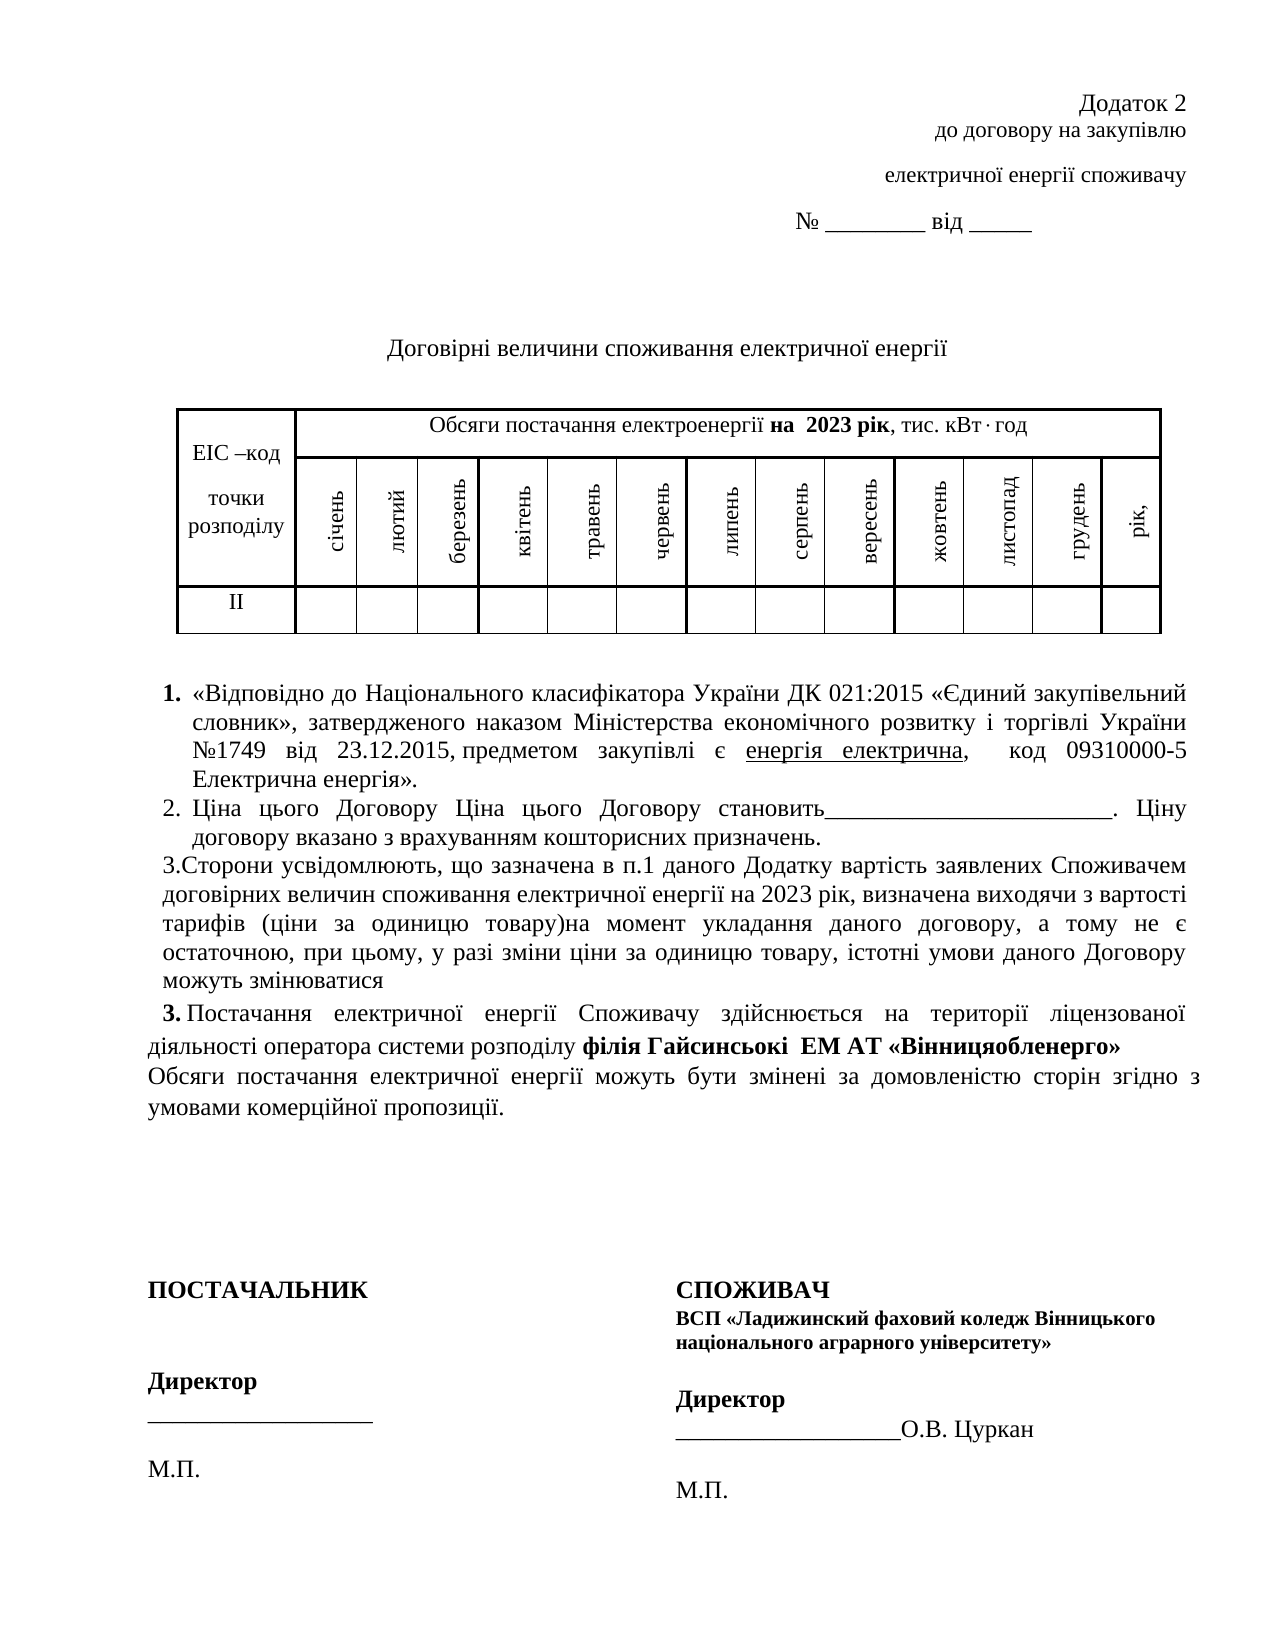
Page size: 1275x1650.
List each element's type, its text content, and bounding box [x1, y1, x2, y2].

table_cell [756, 588, 824, 632]
table_cell [688, 588, 755, 632]
table_cell [418, 588, 477, 632]
table_cell рік, всього [1103, 459, 1159, 585]
table_cell [964, 588, 1032, 632]
table_cell серпень [756, 459, 824, 585]
table_cell [1033, 588, 1100, 632]
table_cell лютий [357, 459, 417, 585]
list Ціна цього Договору Ціна цього Договору становить_______________________. Ціну договору вказано з врахуванням кошторисних призначень. [162, 793, 1187, 851]
table_cell [548, 588, 616, 632]
text до договору на закупівлю [148, 117, 1186, 143]
table_cell вересень [825, 459, 893, 585]
table_header ПОСТАЧАЛЬНИК Директор __________________ М.П. [136, 1275, 664, 1506]
list «Відповідно до Національного класифікатора України ДК 021:2015 «Єдиний закупівельний словник», затвердженого наказом Міністерства економічного розвитку і торгівлі України №1749 від 23.12.2015, предметом закупівлі є енергія електрична, код 09310000-5 Електрична енергія». [162, 678, 1187, 793]
list Постачання електричної енергії Споживачу здійснюється на території ліцензованої діяльності оператора системи розподілу філія Гайсинсьокі ЕМ АТ «Вінницяобленерго» [148, 994, 1186, 1061]
table_cell жовтень [896, 459, 963, 585]
table_header СПОЖИВАЧ ВСП «Ладижинский фаховий коледж Вінницького національного аграрного університету» Директор __________________О.В. Цуркан М.П. [664, 1275, 1192, 1506]
table_cell [357, 588, 417, 632]
text електричної енергії споживачу [148, 161, 1186, 187]
table_cell [617, 588, 685, 632]
table_cell березень [418, 459, 477, 585]
table_cell січень [297, 459, 356, 585]
table_cell листопад [964, 459, 1032, 585]
text Додаток 2 [783, 88, 1186, 117]
table_cell травень [548, 459, 616, 585]
table_cell [1103, 588, 1159, 632]
table_cell липень [688, 459, 755, 585]
subtitle Договірні величини споживання електричної енергії [148, 333, 1186, 362]
table_cell [825, 588, 893, 632]
table_cell [297, 588, 356, 632]
table_cell ІІ [179, 588, 294, 632]
text № ________ від _____ [783, 206, 1186, 234]
table_header Обсяги постачання електроенергії на 2023 рік, тис. кВтгод [297, 411, 1159, 456]
table_cell квітень [480, 459, 547, 585]
text Обсяги постачання електричної енергії можуть бути змінені за домовленістю сторін згідно з умовами комерційної пропозиції. [148, 1061, 1201, 1121]
table_header ЕІС –код точки розподілу [179, 411, 294, 585]
table_cell [480, 588, 547, 632]
table_cell грудень [1033, 459, 1100, 585]
text 3.Сторони усвідомлюють, що зазначена в п.1 даного Додатку вартість заявлених Споживачем договірних величин споживання електричної енергії на 2023 рік, визначена виходячи з вартості тарифів (ціни за одиницю товару)на момент укладання даного договору, а тому не є остаточною, при цьому, у разі зміни ціни за одиницю товару, істотні умови даного Договору можуть змінюватися [162, 851, 1187, 994]
table_cell червень [617, 459, 685, 585]
table_cell [896, 588, 963, 632]
